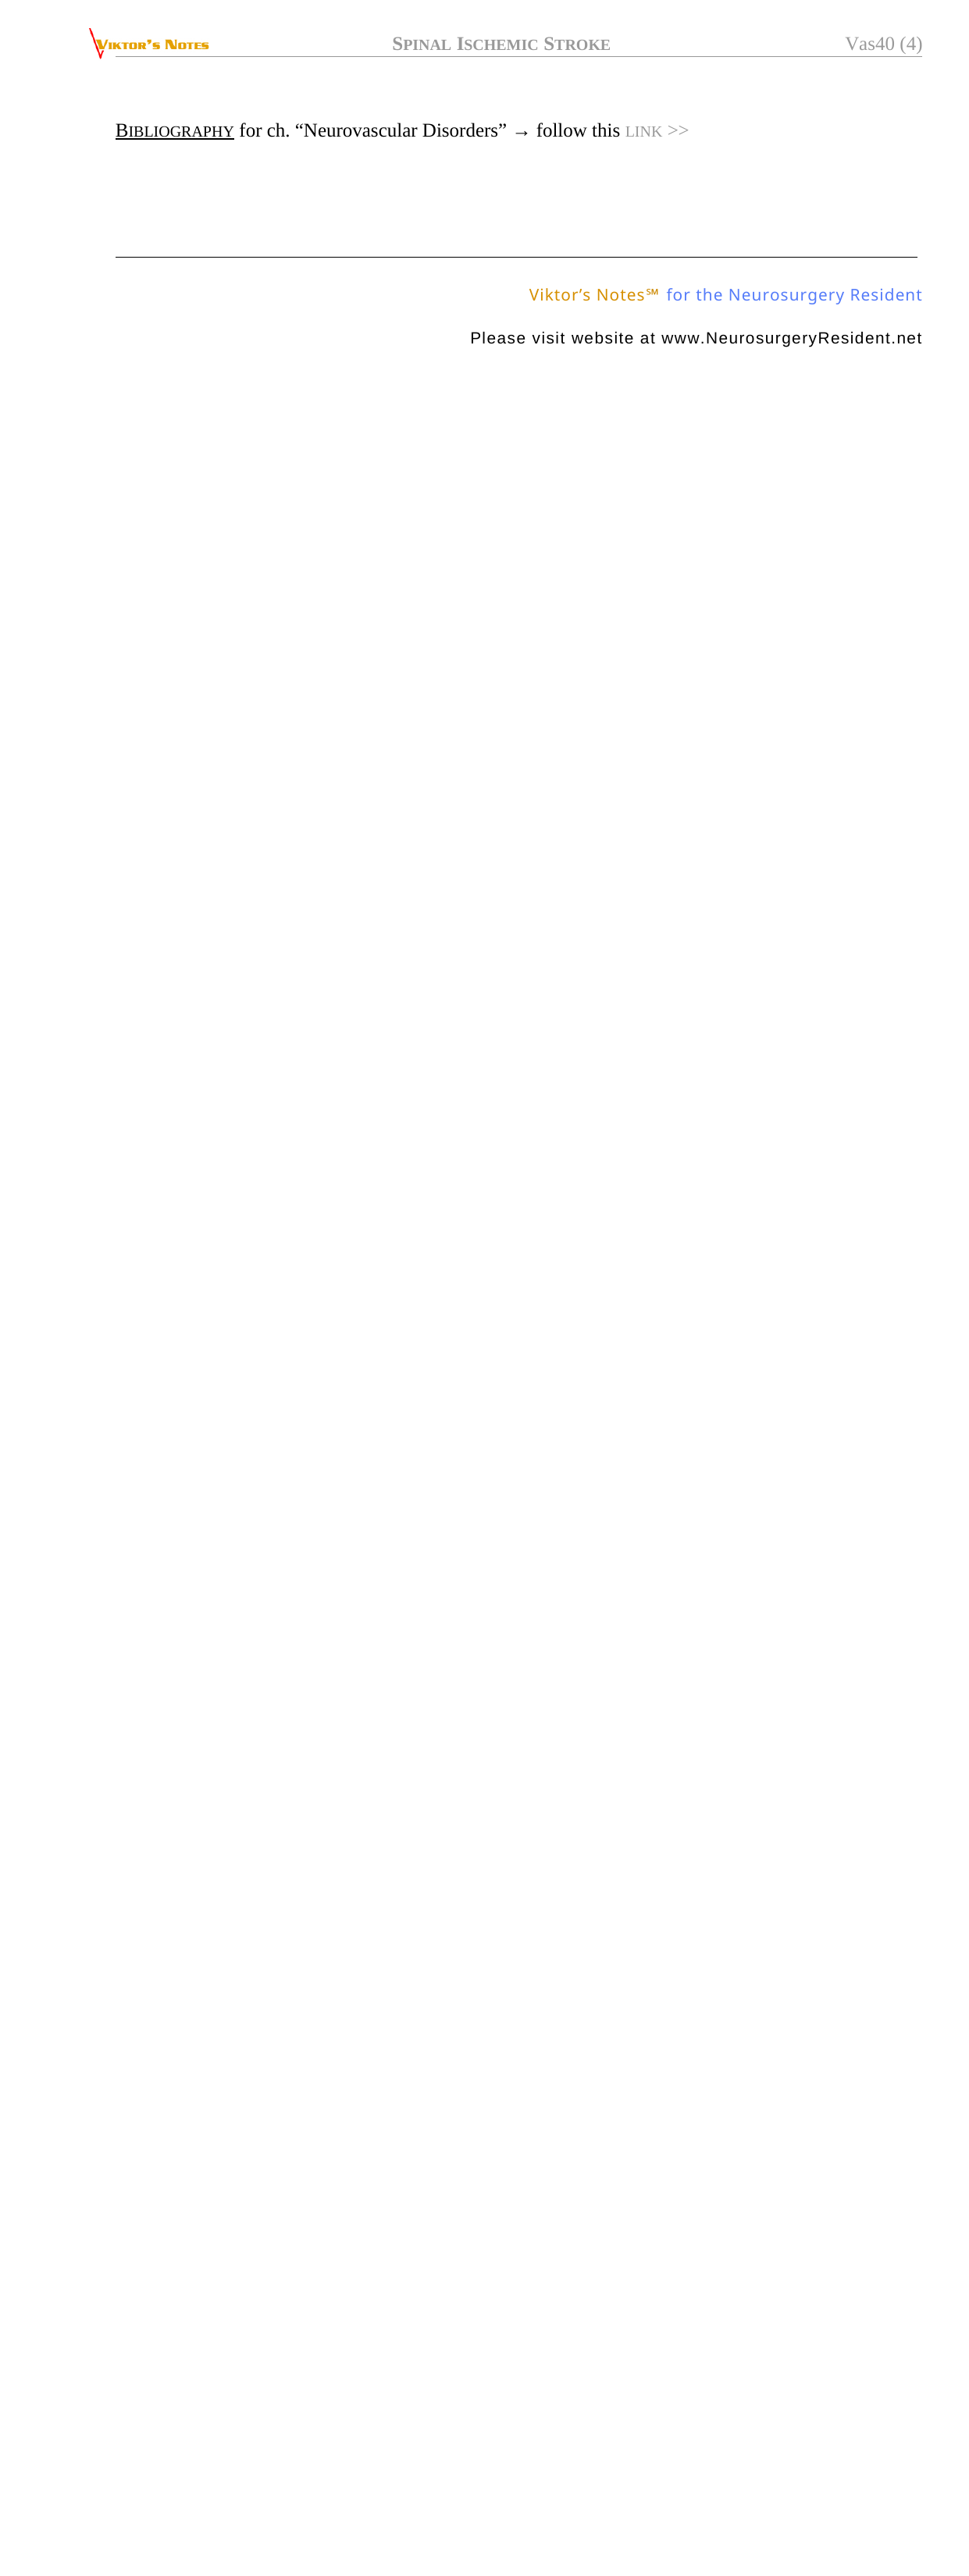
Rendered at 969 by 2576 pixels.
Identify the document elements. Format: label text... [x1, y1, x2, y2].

text Bibliography for ch. “Neurovascular Disorders” → follow this link >> [116, 119, 922, 141]
text Please visit website at www.NeurosurgeryResident.net [116, 329, 922, 347]
text Viktor’s Notes℠ for the Neurosurgery Resident [116, 276, 922, 308]
picture [87, 28, 210, 61]
